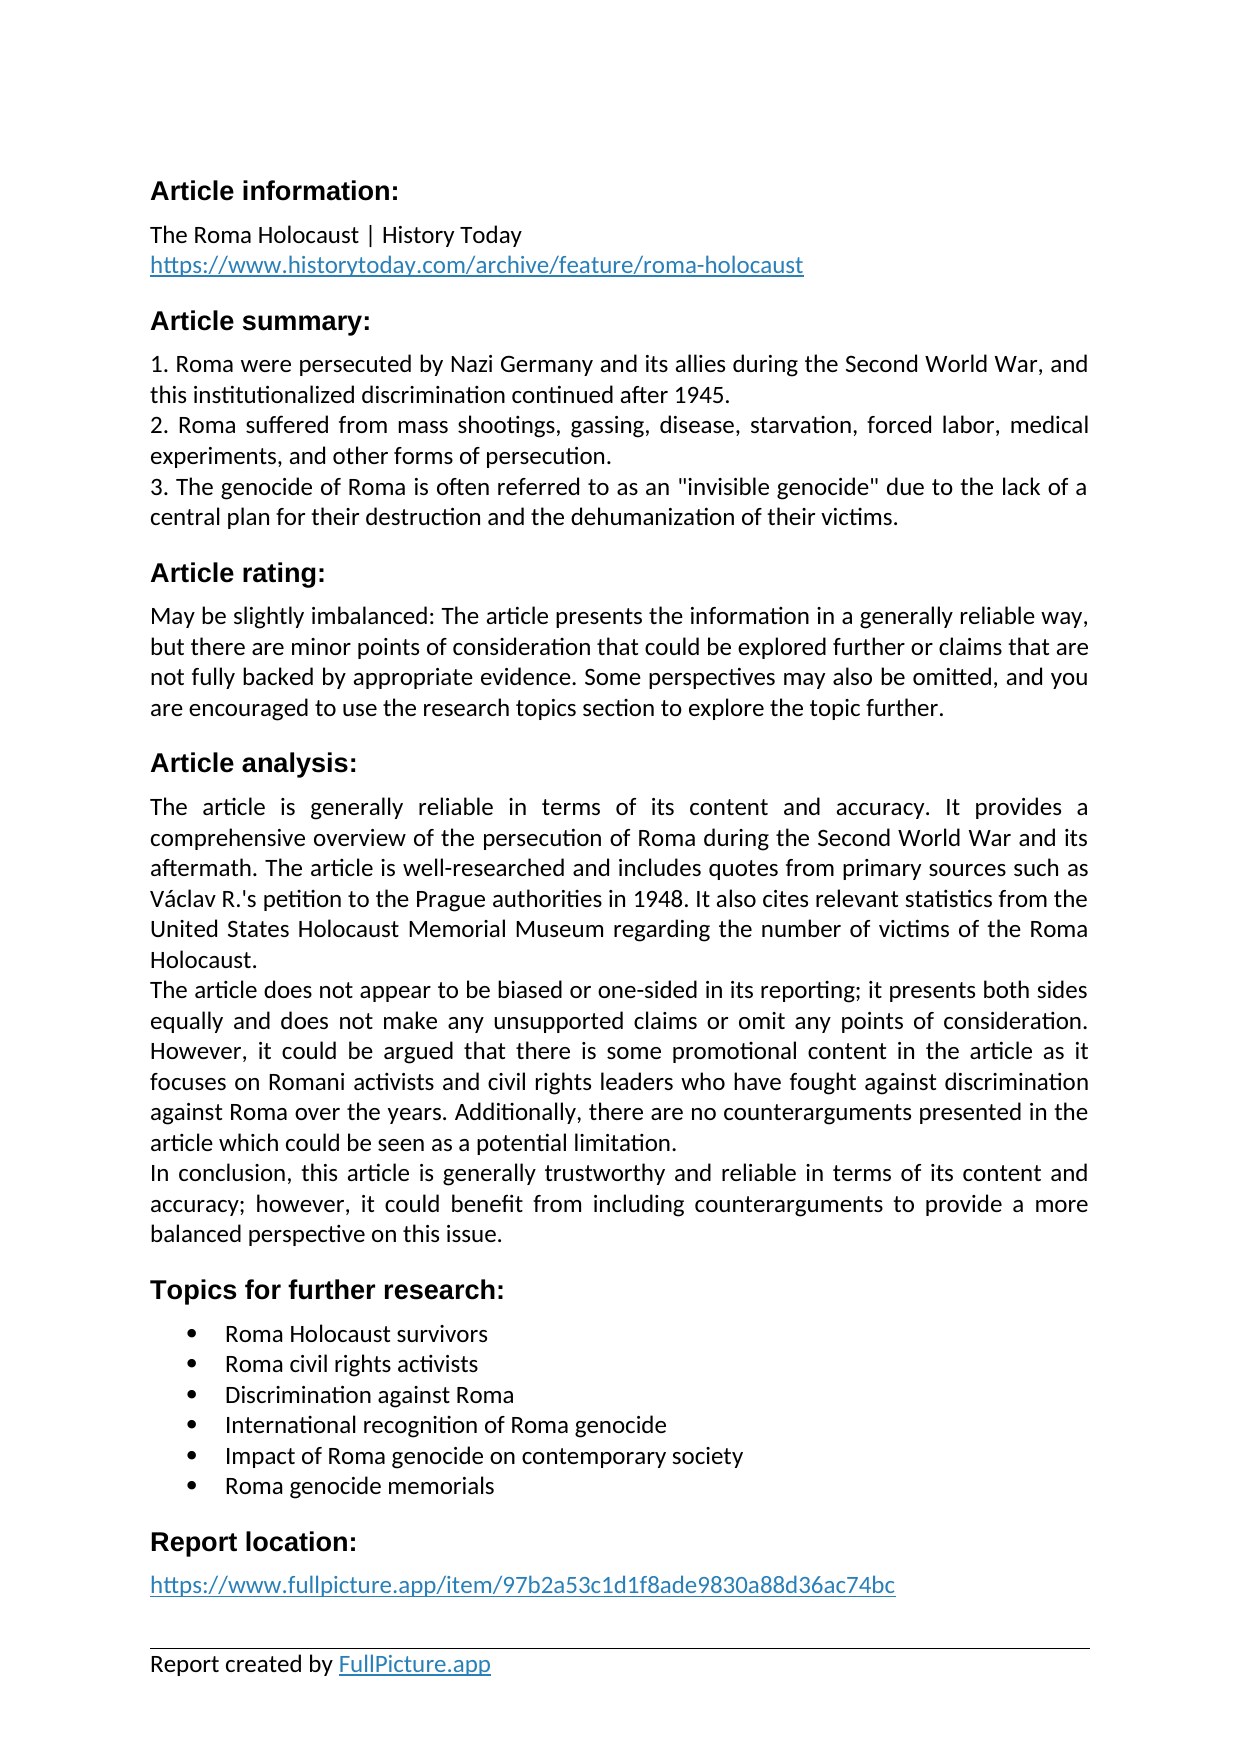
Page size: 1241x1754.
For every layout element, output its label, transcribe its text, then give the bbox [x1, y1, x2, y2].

subtitle Article rating: [150, 557, 1090, 588]
list International recognition of Roma genocide [187, 1409, 1090, 1440]
text The article does not appear to be biased or one-sided in its reporting; it presents both sides equally and does not make any unsupported claims or omit any points of consideration. However, it could be argued that there is some promotional content in the article as it focuses on Romani activists and civil rights leaders who have fought against discrimination against Roma over the years. Additionally, there are no counterarguments presented in the article which could be seen as a potential limitation. [150, 974, 1090, 1157]
list Roma genocide memorials [187, 1470, 1090, 1501]
list Roma Holocaust survivors [187, 1318, 1090, 1348]
subtitle Article summary: [150, 305, 1090, 336]
text The article is generally reliable in terms of its content and accuracy. It provides a comprehensive overview of the persecution of Roma during the Second World War and its aftermath. The article is well-researched and includes quotes from primary sources such as Václav R.'s petition to the Prague authorities in 1948. It also cites relevant statistics from the United States Holocaust Memorial Museum regarding the number of victims of the Roma Holocaust. [150, 791, 1090, 974]
text May be slightly imbalanced: The article presents the information in a generally reliable way, but there are minor points of consideration that could be explored further or claims that are not fully backed by appropriate evidence. Some perspectives may also be omitted, and you are encouraged to use the research topics section to explore the topic further. [150, 600, 1090, 722]
list Discrimination against Roma [187, 1379, 1090, 1409]
list Impact of Roma genocide on contemporary society [187, 1440, 1090, 1470]
text 1. Roma were persecuted by Nazi Germany and its allies during the Second World War, and this institutionalized discrimination continued after 1945. [150, 348, 1090, 409]
text 2. Roma suffered from mass shootings, gassing, disease, starvation, forced labor, medical experiments, and other forms of persecution. [150, 409, 1090, 471]
text In conclusion, this article is generally trustworthy and reliable in terms of its content and accuracy; however, it could benefit from including counterarguments to provide a more balanced perspective on this issue. [150, 1157, 1090, 1249]
subtitle Report location: [150, 1526, 1090, 1557]
text 3. The genocide of Roma is often referred to as an "invisible genocide" due to the lack of a central plan for their destruction and the dehumanization of their victims. [150, 471, 1090, 532]
subtitle Article information: [150, 175, 1090, 206]
text https://www.fullpicture.app/item/97b2a53c1d1f8ade9830a88d36ac74bc [150, 1570, 1090, 1600]
list Roma civil rights activists [187, 1348, 1090, 1379]
subtitle Article analysis: [150, 747, 1090, 779]
subtitle Topics for further research: [150, 1274, 1090, 1305]
text The Roma Holocaust | History Todayhttps://www.historytoday.com/archive/feature/roma-holocaust [150, 219, 1090, 280]
